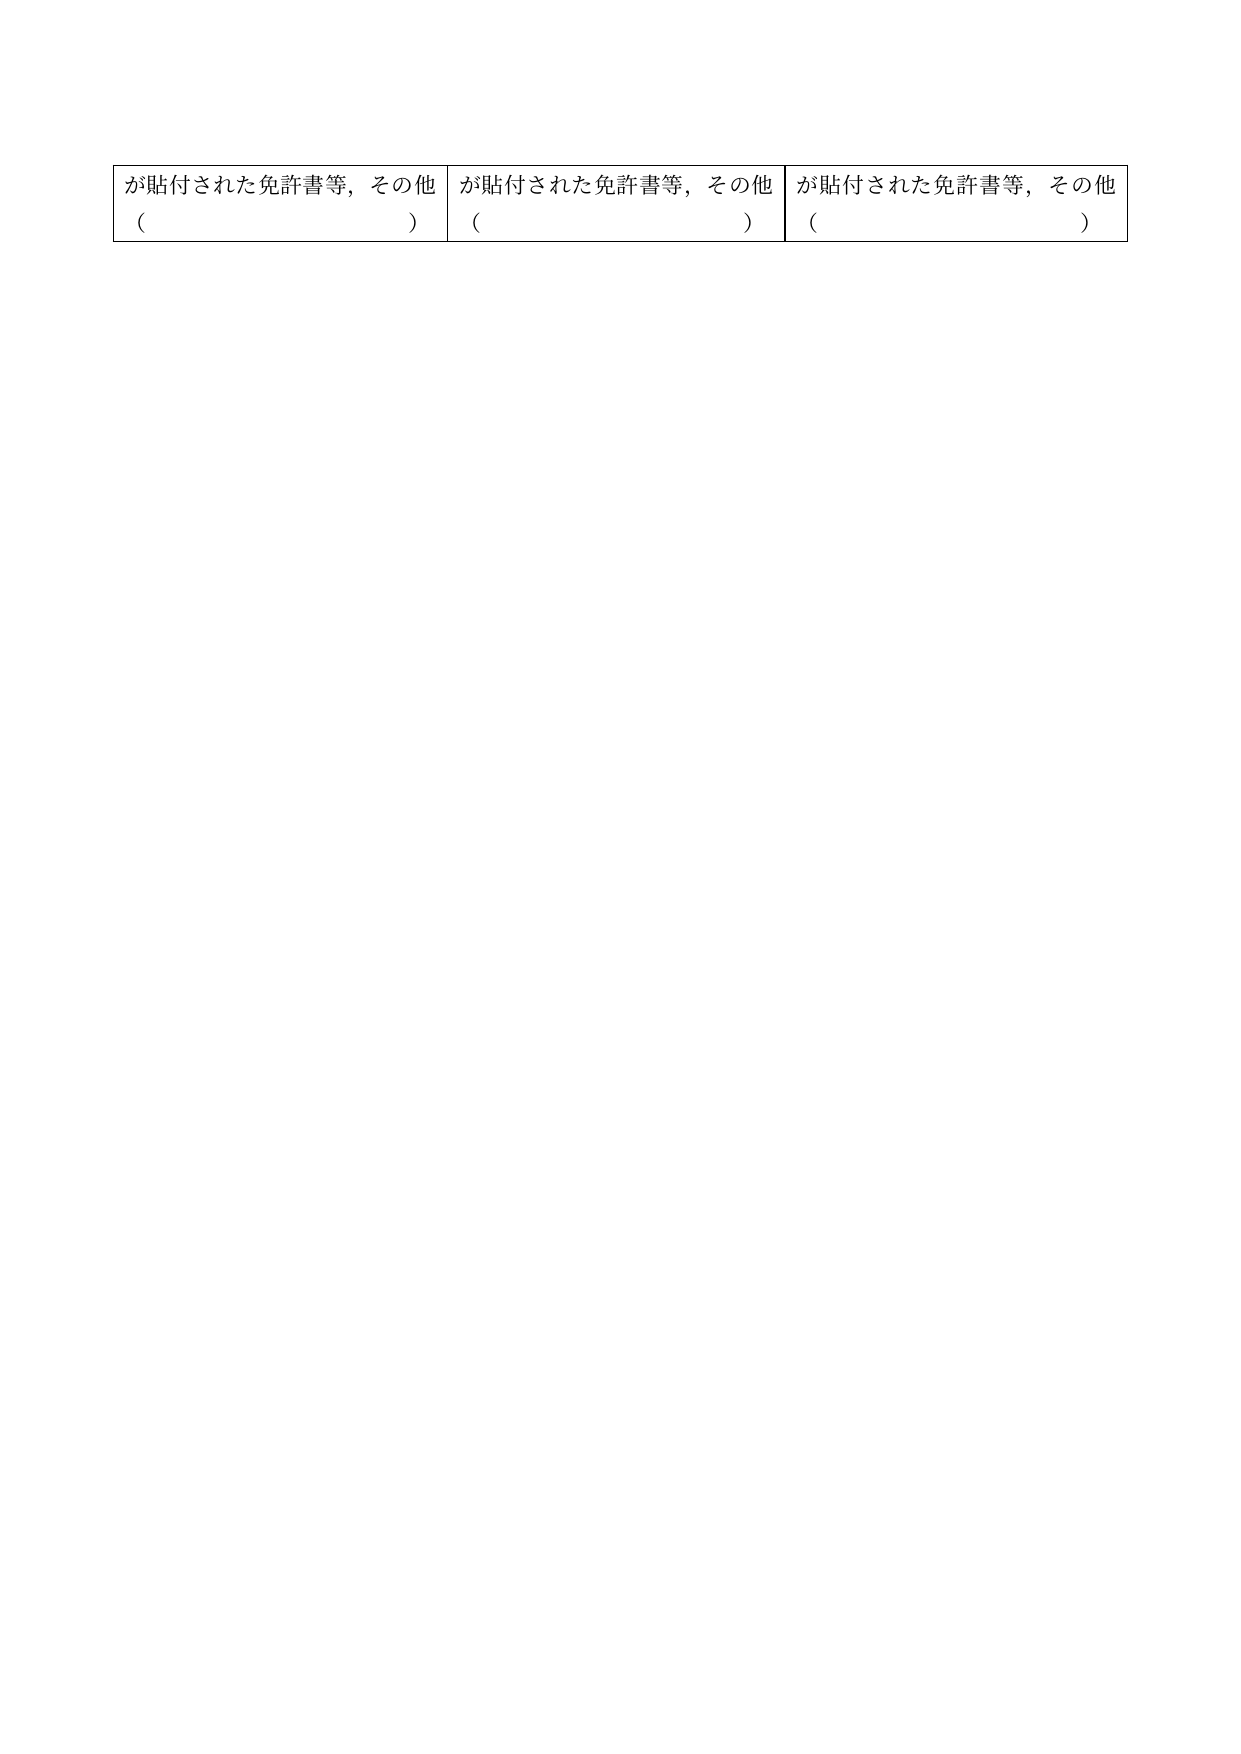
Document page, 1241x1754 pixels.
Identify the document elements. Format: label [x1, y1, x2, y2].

table_cell [448, 166, 784, 241]
table_cell [114, 166, 447, 241]
table_cell [786, 166, 1127, 241]
